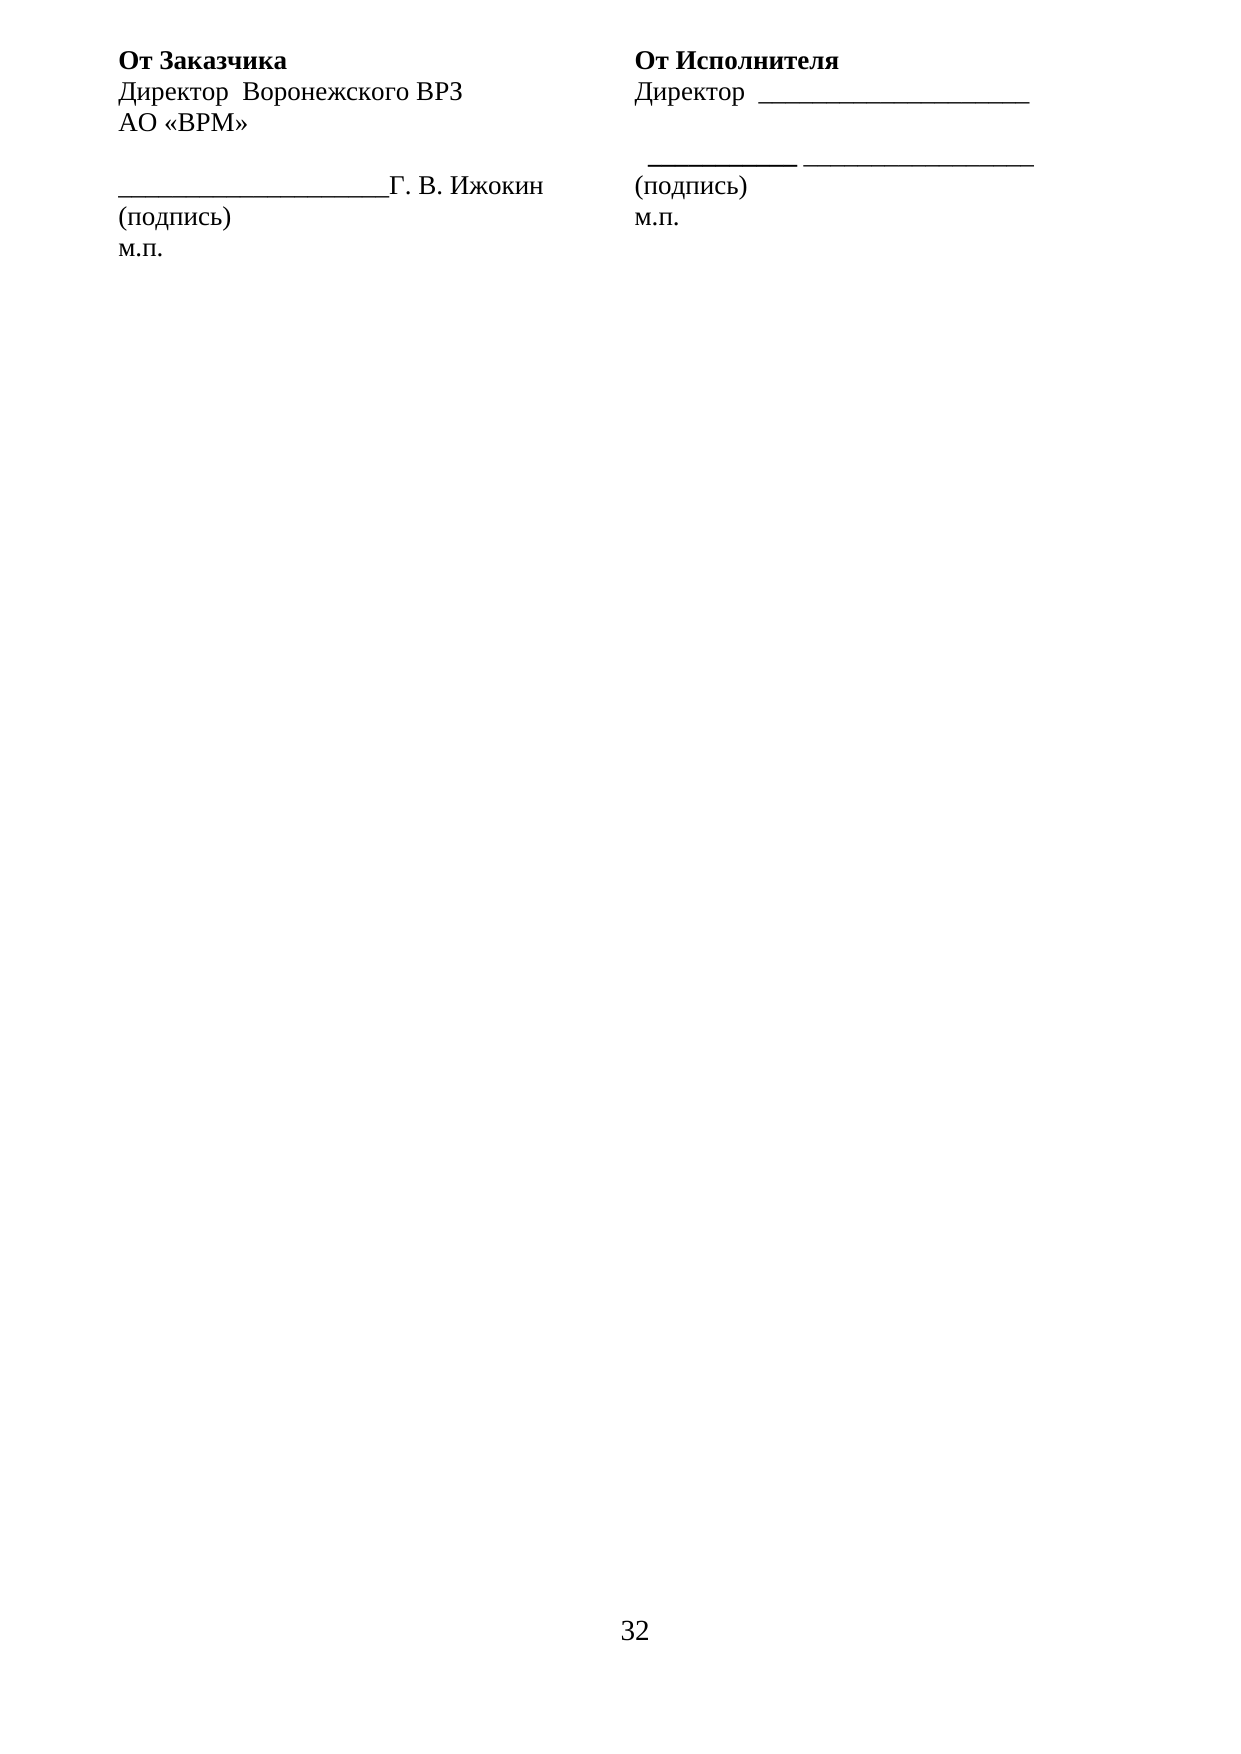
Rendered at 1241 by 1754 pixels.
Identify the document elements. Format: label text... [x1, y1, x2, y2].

table_header От Заказчика Директор Воронежского ВРЗ АО «ВРМ» ____________________Г. В. Ижокин (подпись) м.п. [107, 44, 623, 262]
table_header От Исполнителя Директор ____________________ ___________ _________________ (подпись) м.п. [623, 44, 1110, 262]
